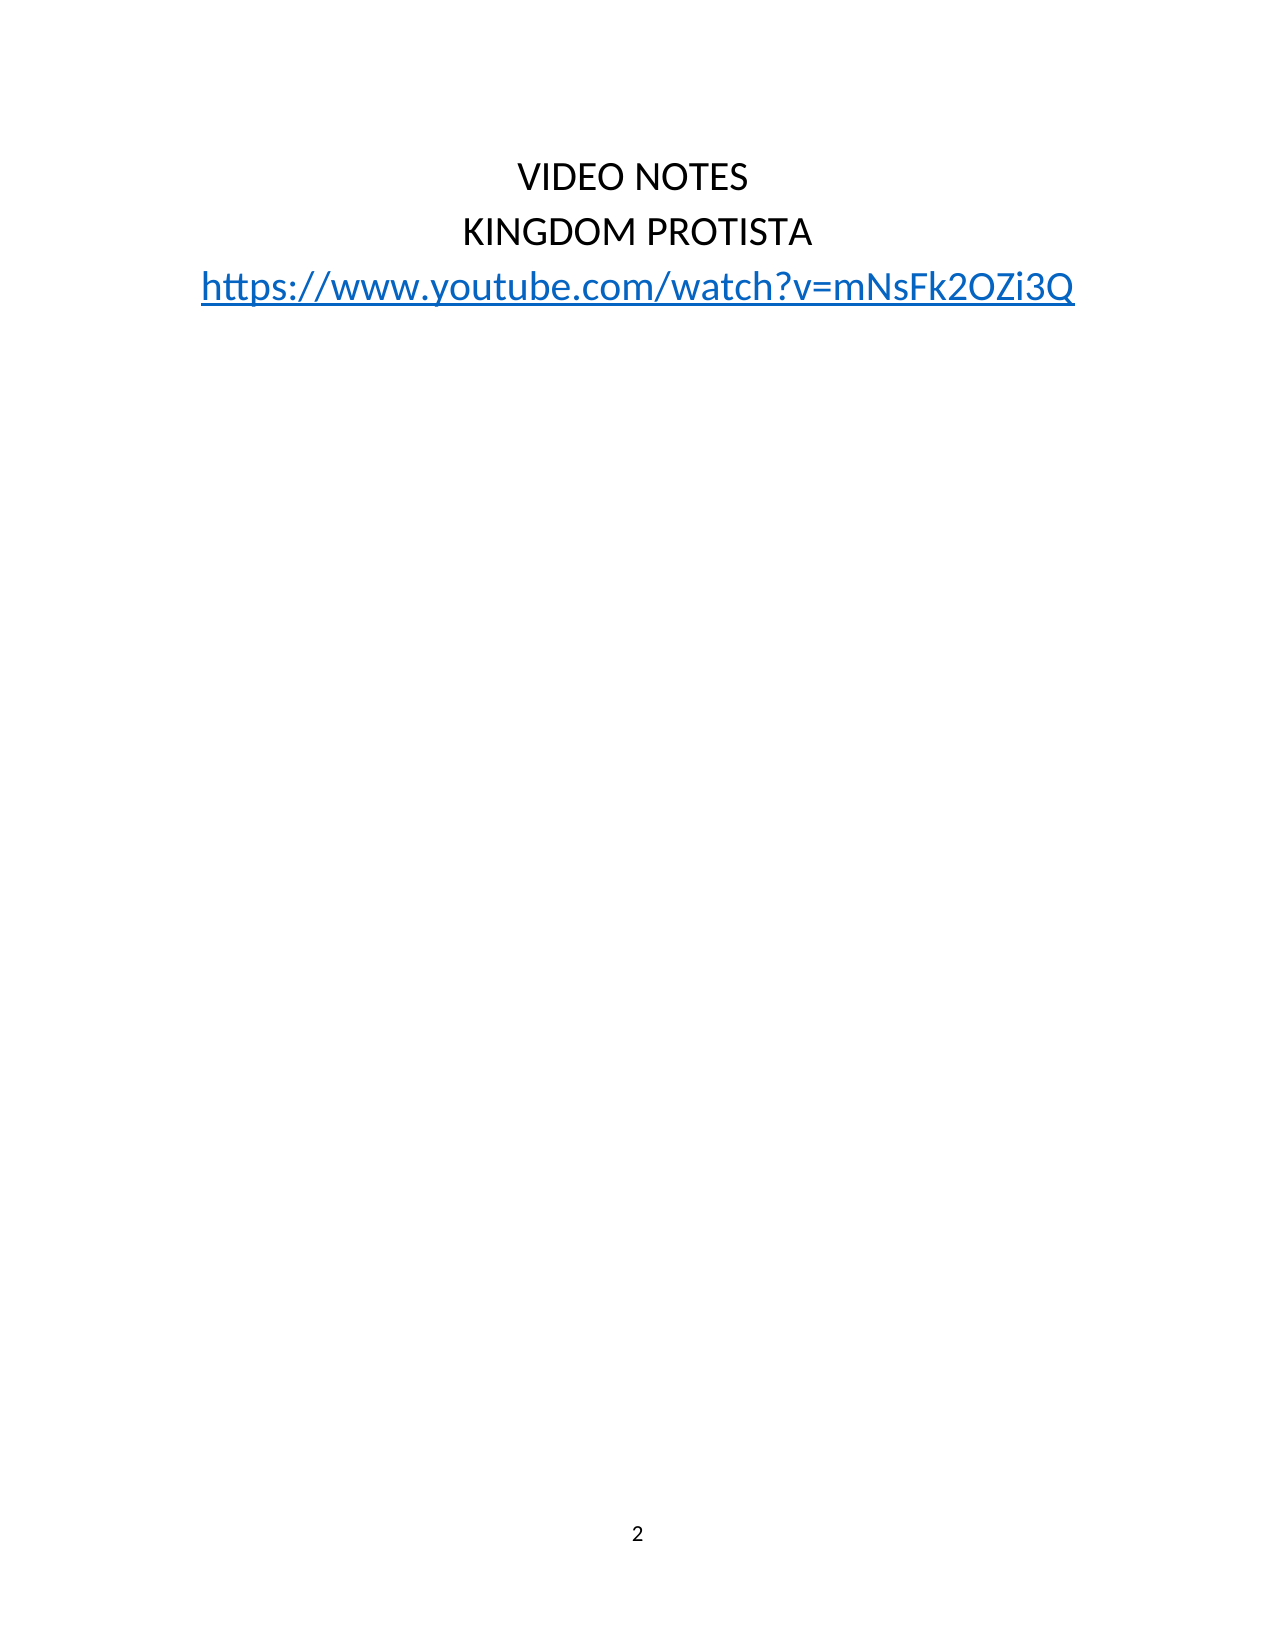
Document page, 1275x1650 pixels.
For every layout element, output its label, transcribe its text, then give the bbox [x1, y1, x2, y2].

text VIDEO NOTES KINGDOM PROTISTA https://www.youtube.com/watch?v=mNsFk2OZi3Q [150, 150, 1125, 311]
